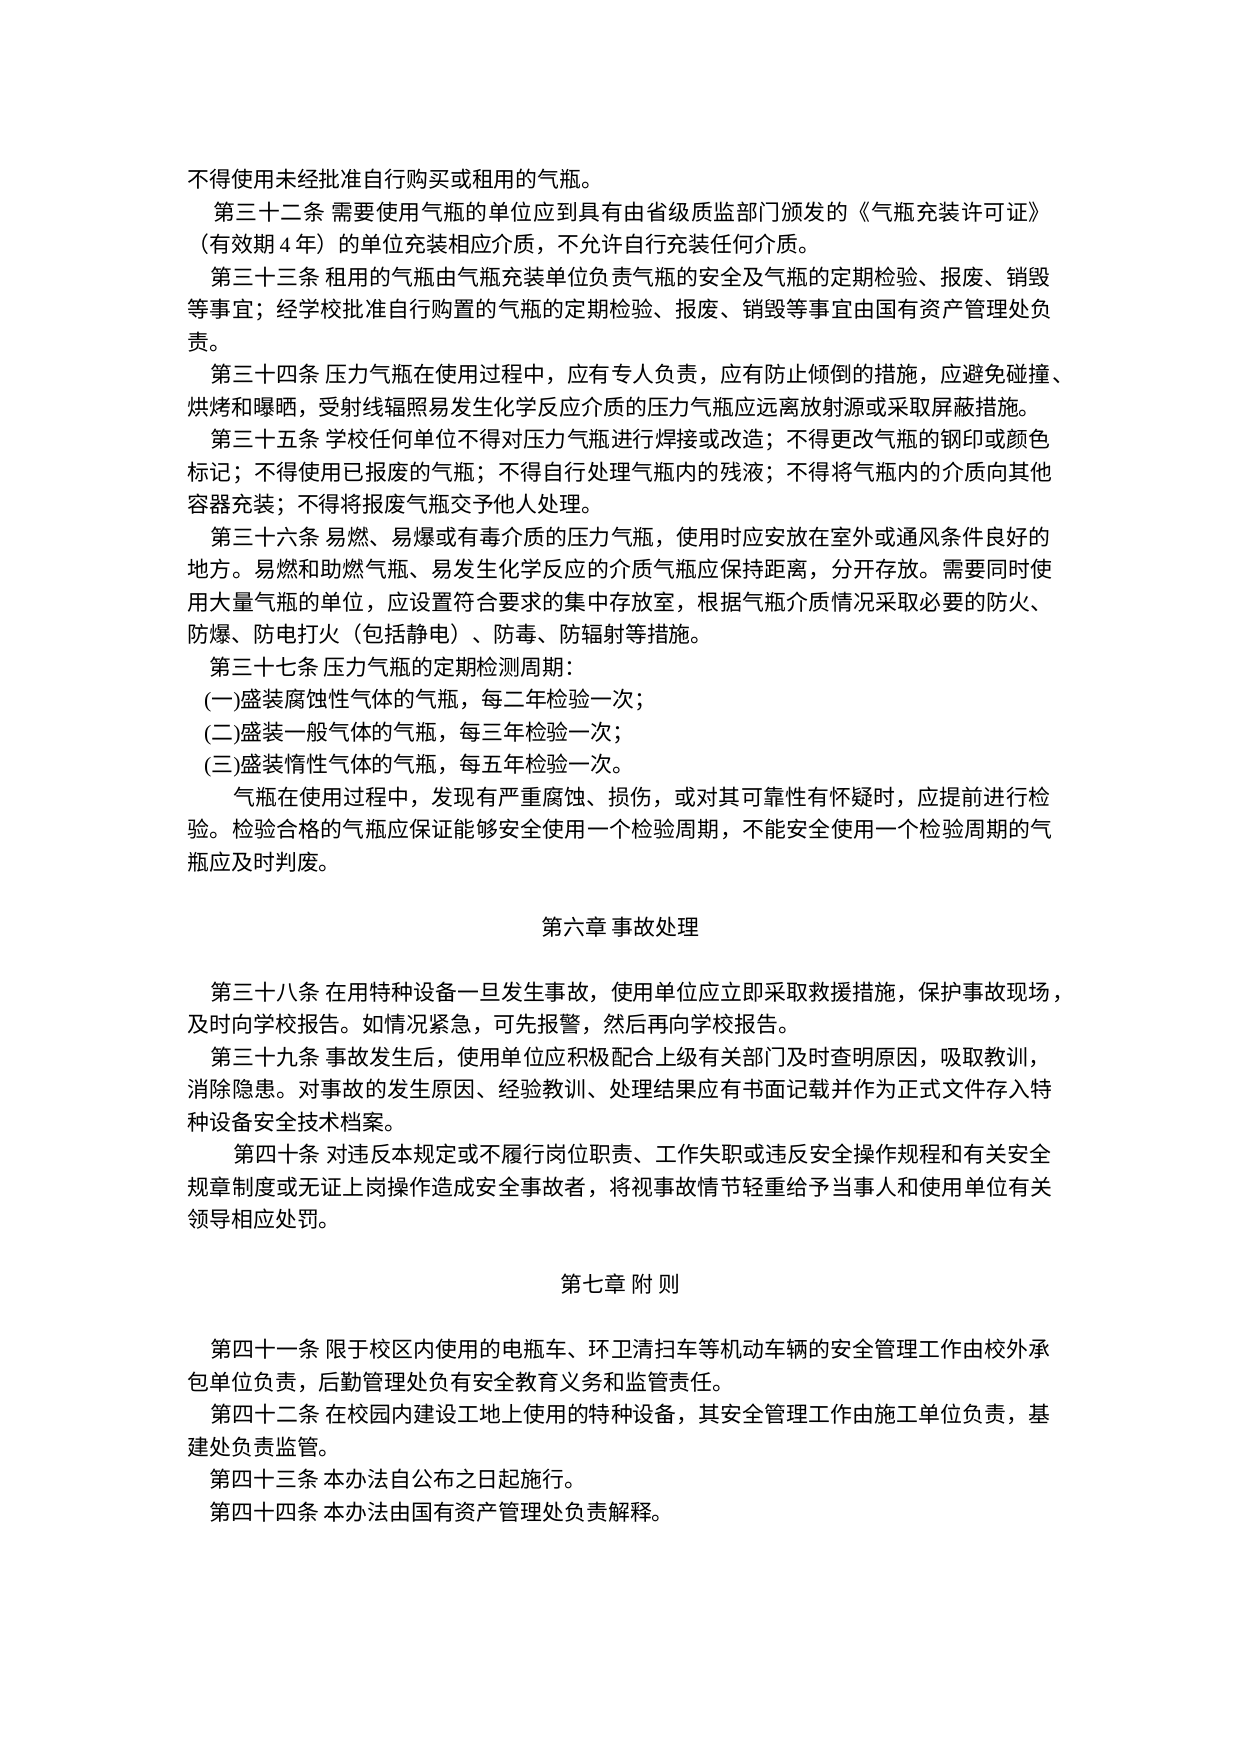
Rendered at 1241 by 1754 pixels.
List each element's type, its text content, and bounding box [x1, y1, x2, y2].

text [187, 162, 1053, 194]
text 第四十一条 限于校区内使用的电瓶车、环卫清扫车等机动车辆的安全管理工作由校外承包单位负责，后勤管理处负有安全教育义务和监管责任。 [187, 1332, 1053, 1397]
text 第三十七条 压力气瓶的定期检测周期： [187, 649, 1053, 682]
text 第四十二条 在校园内建设工地上使用的特种设备，其安全管理工作由施工单位负责，基建处负责监管。 [187, 1397, 1053, 1462]
text 第四十四条 本办法由国有资产管理处负责解释。 [187, 1494, 1053, 1527]
text (一)盛装腐蚀性气体的气瓶，每二年检验一次； [187, 682, 1053, 714]
text 第四十三条 本办法自公布之日起施行。 [187, 1462, 1053, 1494]
text 第三十五条 学校任何单位不得对压力气瓶进行焊接或改造；不得更改气瓶的钢印或颜色标记；不得使用已报废的气瓶；不得自行处理气瓶内的残液；不得将气瓶内的介质向其他容器充装；不得将报废气瓶交予他人处理。 [187, 422, 1053, 519]
text (二)盛装一般气体的气瓶，每三年检验一次； [187, 714, 1053, 747]
text 第三十八条 在用特种设备一旦发生事故，使用单位应立即采取救援措施，保护事故现场，及时向学校报告。如情况紧急，可先报警，然后再向学校报告。 [187, 974, 1053, 1039]
text 第七章 附 则 [187, 1267, 1053, 1299]
text (三)盛装惰性气体的气瓶，每五年检验一次。 [187, 747, 1053, 779]
text 第三十四条 压力气瓶在使用过程中，应有专人负责，应有防止倾倒的措施，应避免碰撞、烘烤和曝晒，受射线辐照易发生化学反应介质的压力气瓶应远离放射源或采取屏蔽措施。 [187, 357, 1053, 422]
text 第三十九条 事故发生后，使用单位应积极配合上级有关部门及时查明原因，吸取教训，消除隐患。对事故的发生原因、经验教训、处理结果应有书面记载并作为正式文件存入特种设备安全技术档案。 [187, 1039, 1053, 1137]
text 第四十条 对违反本规定或不履行岗位职责、工作失职或违反安全操作规程和有关安全规章制度或无证上岗操作造成安全事故者，将视事故情节轻重给予当事人和使用单位有关领导相应处罚。 [187, 1137, 1053, 1234]
text 第六章 事故处理 [187, 909, 1053, 942]
text 第三十六条 易燃、易爆或有毒介质的压力气瓶，使用时应安放在室外或通风条件良好的地方。易燃和助燃气瓶、易发生化学反应的介质气瓶应保持距离，分开存放。需要同时使用大量气瓶的单位，应设置符合要求的集中存放室，根据气瓶介质情况采取必要的防火、防爆、防电打火（包括静电）、防毒、防辐射等措施。 [187, 519, 1053, 649]
text 第三十三条 租用的气瓶由气瓶充装单位负责气瓶的安全及气瓶的定期检验、报废、销毁等事宜；经学校批准自行购置的气瓶的定期检验、报废、销毁等事宜由国有资产管理处负责。 [187, 259, 1053, 357]
text 气瓶在使用过程中，发现有严重腐蚀、损伤，或对其可靠性有怀疑时，应提前进行检验。检验合格的气瓶应保证能够安全使用一个检验周期，不能安全使用一个检验周期的气瓶应及时判废。 [187, 779, 1053, 877]
text 第三十二条 需要使用气瓶的单位应到具有由省级质监部门颁发的《气瓶充装许可证》（有效期4年）的单位充装相应介质，不允许自行充装任何介质。 [187, 194, 1053, 259]
